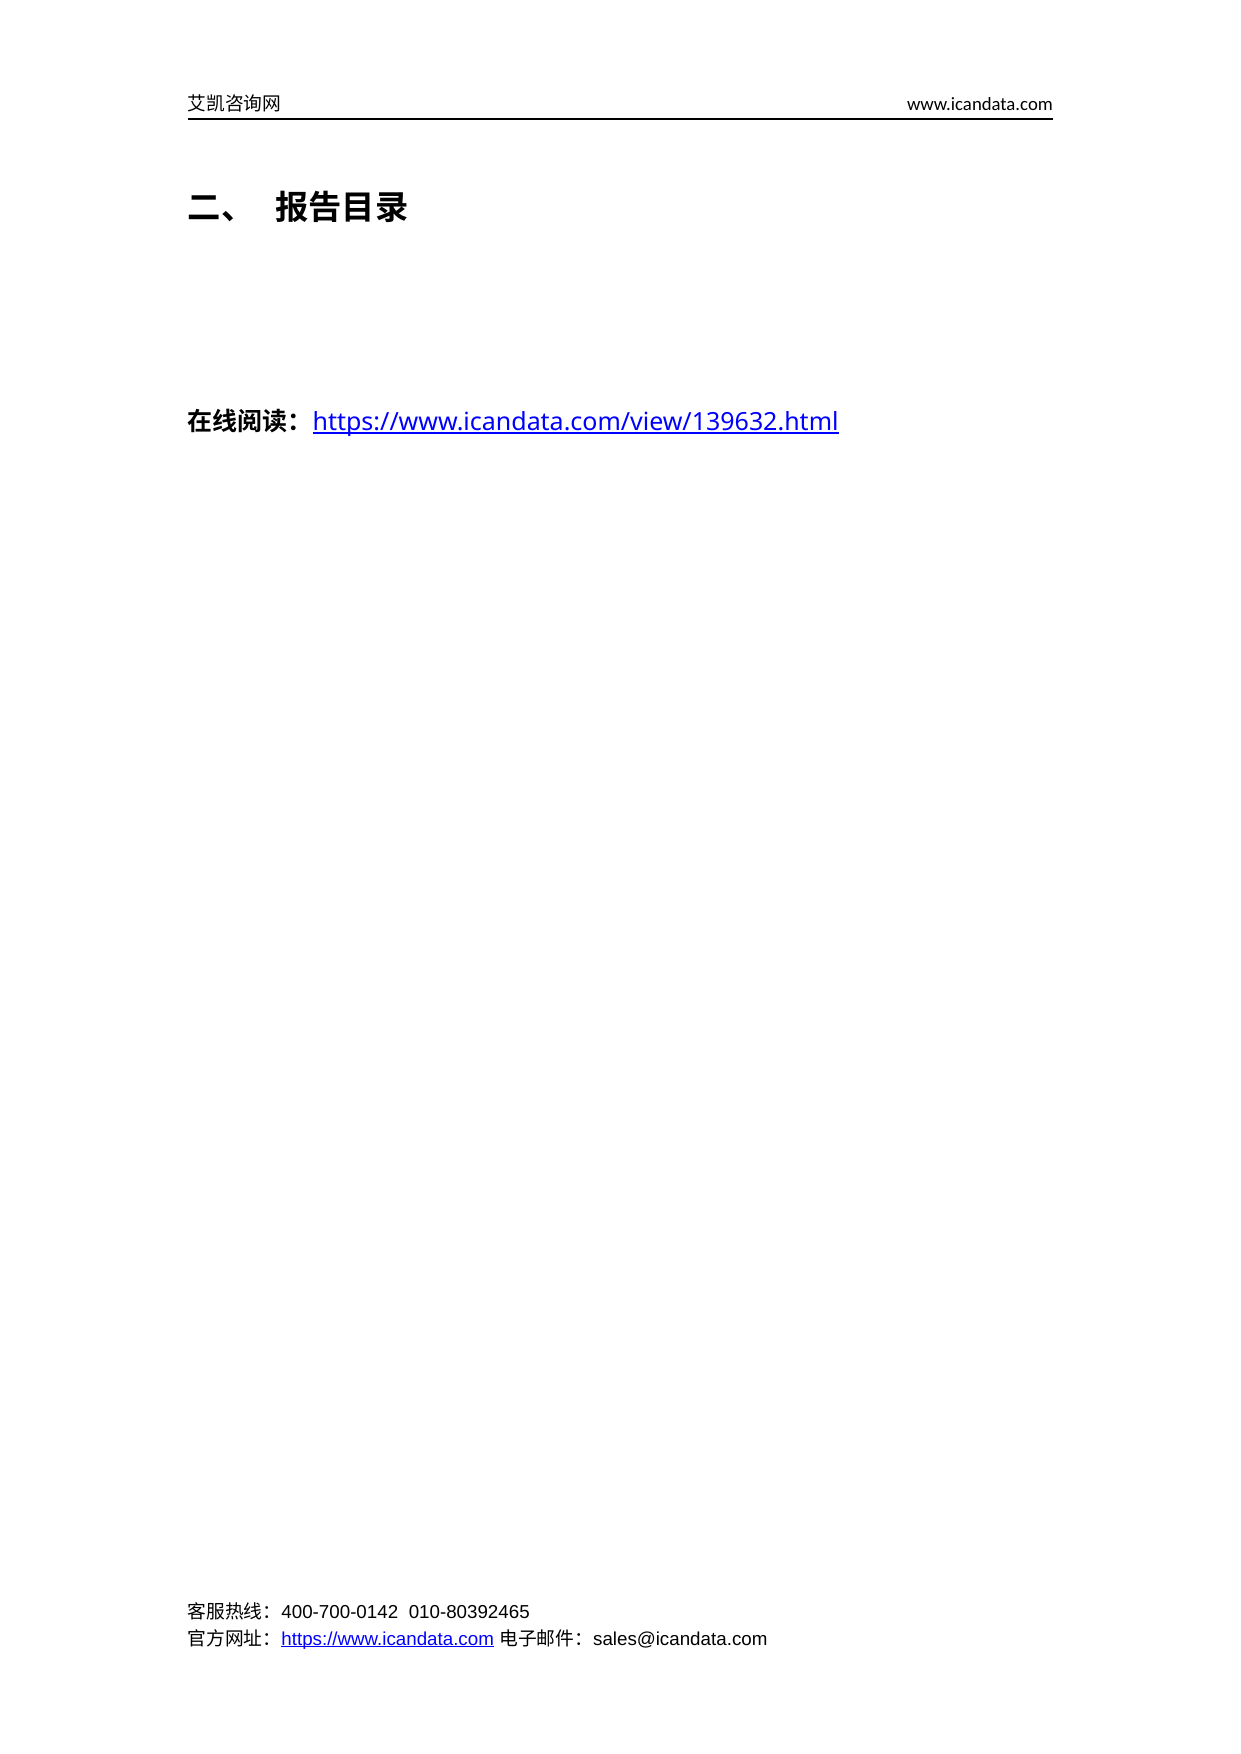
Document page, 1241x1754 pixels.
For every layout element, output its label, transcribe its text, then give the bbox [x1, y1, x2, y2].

subtitle 报告目录 [187, 172, 1053, 237]
text 在线阅读：https://www.icandata.com/view/139632.html [187, 387, 1053, 452]
